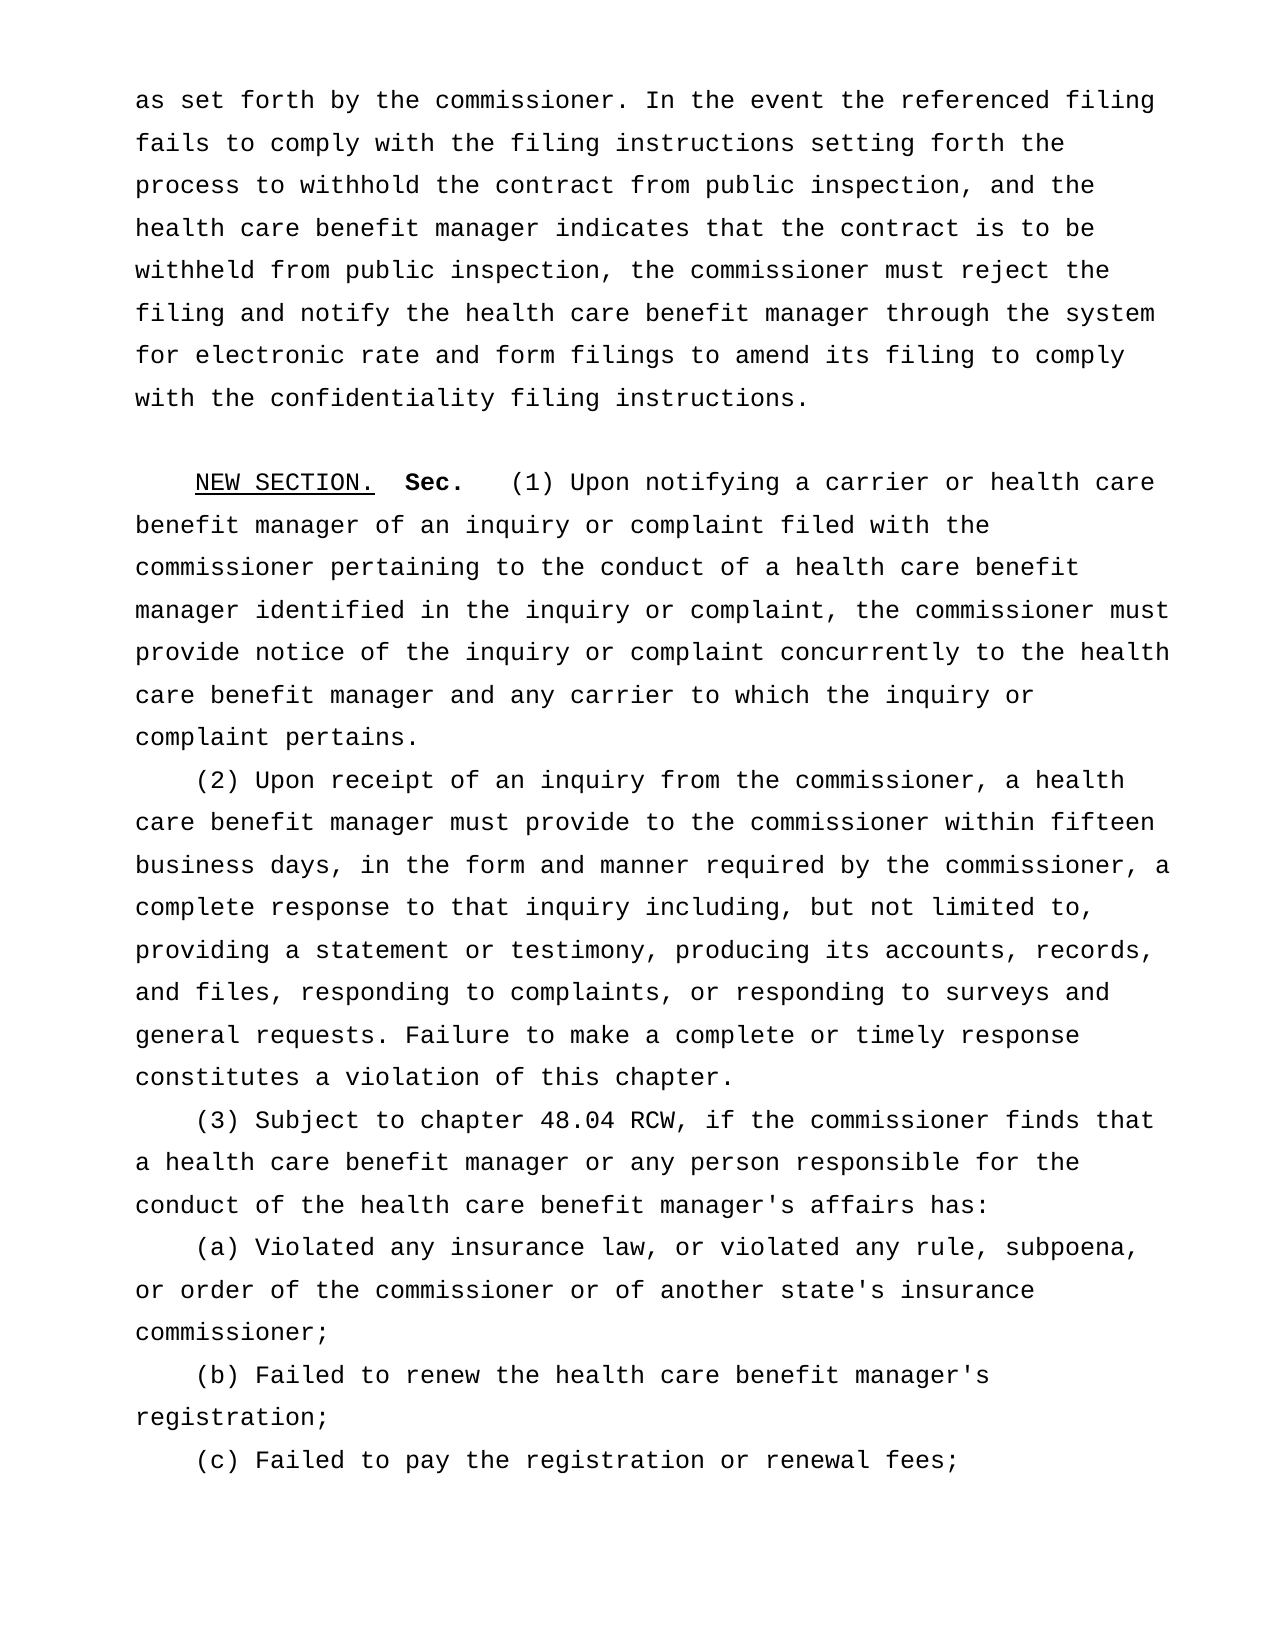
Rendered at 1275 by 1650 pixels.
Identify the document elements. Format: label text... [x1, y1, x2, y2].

text (2) Upon receipt of an inquiry from the commissioner, a health care benefit manager must provide to the commissioner within fifteen business days, in the form and manner required by the commissioner, a complete response to that inquiry including, but not limited to, providing a statement or testimony, producing its accounts, records, and files, responding to complaints, or responding to surveys and general requests. Failure to make a complete or timely response constitutes a violation of this chapter. [135, 754, 1170, 1094]
text NEW SECTION. Sec. (1) Upon notifying a carrier or health care benefit manager of an inquiry or complaint filed with the commissioner pertaining to the conduct of a health care benefit manager identified in the inquiry or complaint, the commissioner must provide notice of the inquiry or complaint concurrently to the health care benefit manager and any carrier to which the inquiry or complaint pertains. [135, 457, 1170, 754]
text (c) Failed to pay the registration or renewal fees; [135, 1434, 1170, 1477]
text (3) Subject to chapter 48.04 RCW, if the commissioner finds that a health care benefit manager or any person responsible for the conduct of the health care benefit manager's affairs has: [135, 1094, 1170, 1222]
text (b) Failed to renew the health care benefit manager's registration; [135, 1349, 1170, 1434]
text (a) Violated any insurance law, or violated any rule, subpoena, or order of the commissioner or of another state's insurance commissioner; [135, 1222, 1170, 1349]
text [135, 75, 1170, 415]
